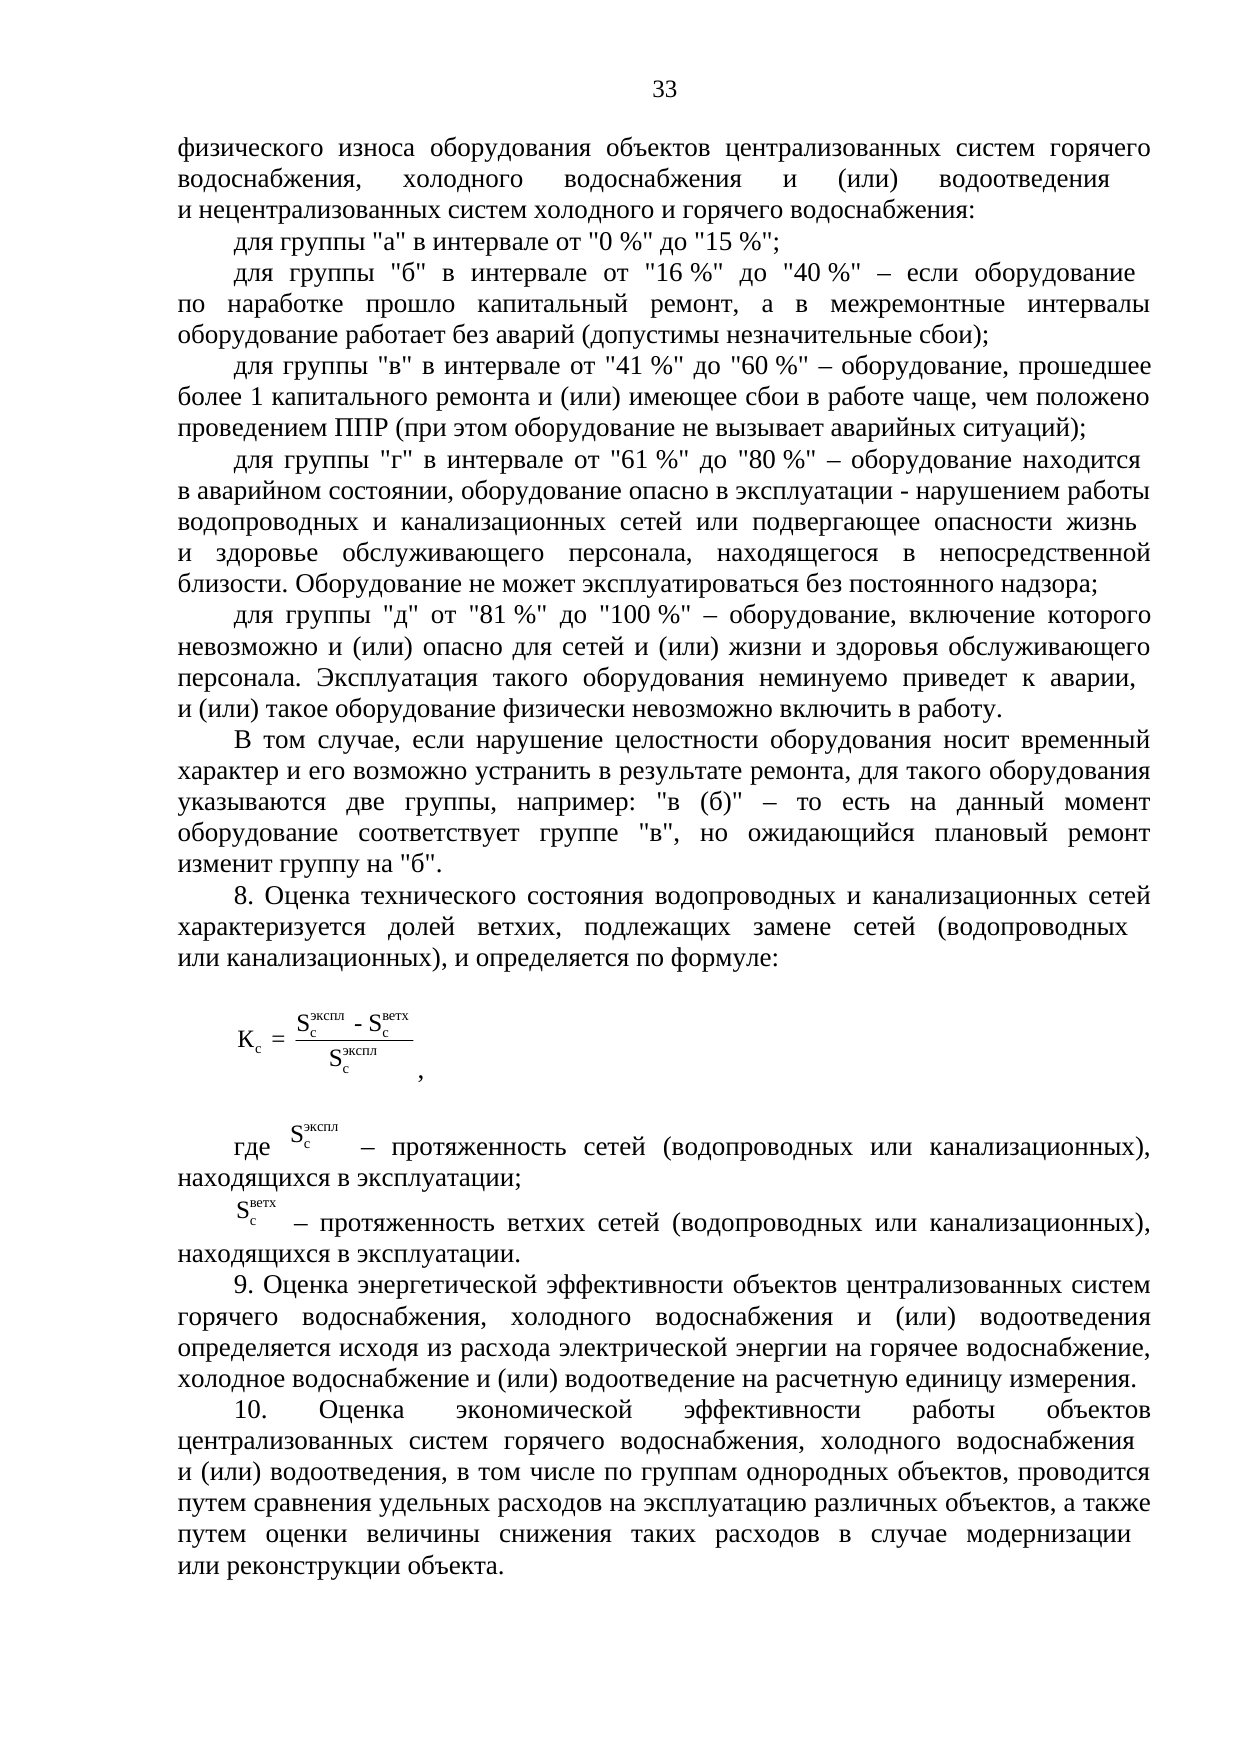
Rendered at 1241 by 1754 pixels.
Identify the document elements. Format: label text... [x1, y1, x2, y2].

text – протяженность ветхих сетей (водопроводных или канализационных), находящихся в эксплуатации. [177, 1192, 1152, 1268]
text для группы "г" в интервале от "61 %" до "80 %" – оборудование находится в аварийном состоянии, оборудование опасно в эксплуатации - нарушением работы водопроводных и канализационных сетей или подвергающее опасности жизнь и здоровье обслуживающего персонала, находящегося в непосредственной близости. Оборудование не может эксплуатироваться без постоянного надзора; [177, 443, 1152, 598]
text В том случае, если нарушение целостности оборудования носит временный характер и его возможно устранить в результате ремонта, для такого оборудования указываются две группы, например: "в (б)" – то есть на данный момент оборудование соответствует группе "в", но ожидающийся плановый ремонт изменит группу на "б". [177, 723, 1152, 879]
text 10. Оценка экономической эффективности работы объектов централизованных систем горячего водоснабжения, холодного водоснабжения и (или) водоотведения, в том числе по группам однородных объектов, проводится путем сравнения удельных расходов на эксплуатацию различных объектов, а также путем оценки величины снижения таких расходов в случае модернизации или реконструкции объекта. [177, 1393, 1152, 1580]
text для группы "а" в интервале от "0 %" до "15 %"; [177, 225, 1152, 256]
text , [177, 1003, 1152, 1084]
text 9. Оценка энергетической эффективности объектов централизованных систем горячего водоснабжения, холодного водоснабжения и (или) водоотведения определяется исходя из расхода электрической энергии на горячее водоснабжение, холодное водоснабжение и (или) водоотведение на расчетную единицу измерения. [177, 1268, 1152, 1393]
text где – протяженность сетей (водопроводных или канализационных), находящихся в эксплуатации; [177, 1115, 1152, 1192]
text для группы "в" в интервале от "41 %" до "60 %" – оборудование, прошедшее более 1 капитального ремонта и (или) имеющее сбои в работе чаще, чем положено проведением ППР (при этом оборудование не вызывает аварийных ситуаций); [177, 349, 1152, 443]
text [177, 131, 1152, 225]
text для группы "д" от "81 %" до "100 %" – оборудование, включение которого невозможно и (или) опасно для сетей и (или) жизни и здоровья обслуживающего персонала. Эксплуатация такого оборудования неминуемо приведет к аварии, и (или) такое оборудование физически невозможно включить в работу. [177, 598, 1152, 723]
text для группы "б" в интервале от "16 %" до "40 %" – если оборудование по наработке прошло капитальный ремонт, а в межремонтные интервалы оборудование работает без аварий (допустимы незначительные сбои); [177, 256, 1152, 349]
text 8. Оценка технического состояния водопроводных и канализационных сетей характеризуется долей ветхих, подлежащих замене сетей (водопроводных или канализационных), и определяется по формуле: [177, 879, 1152, 972]
